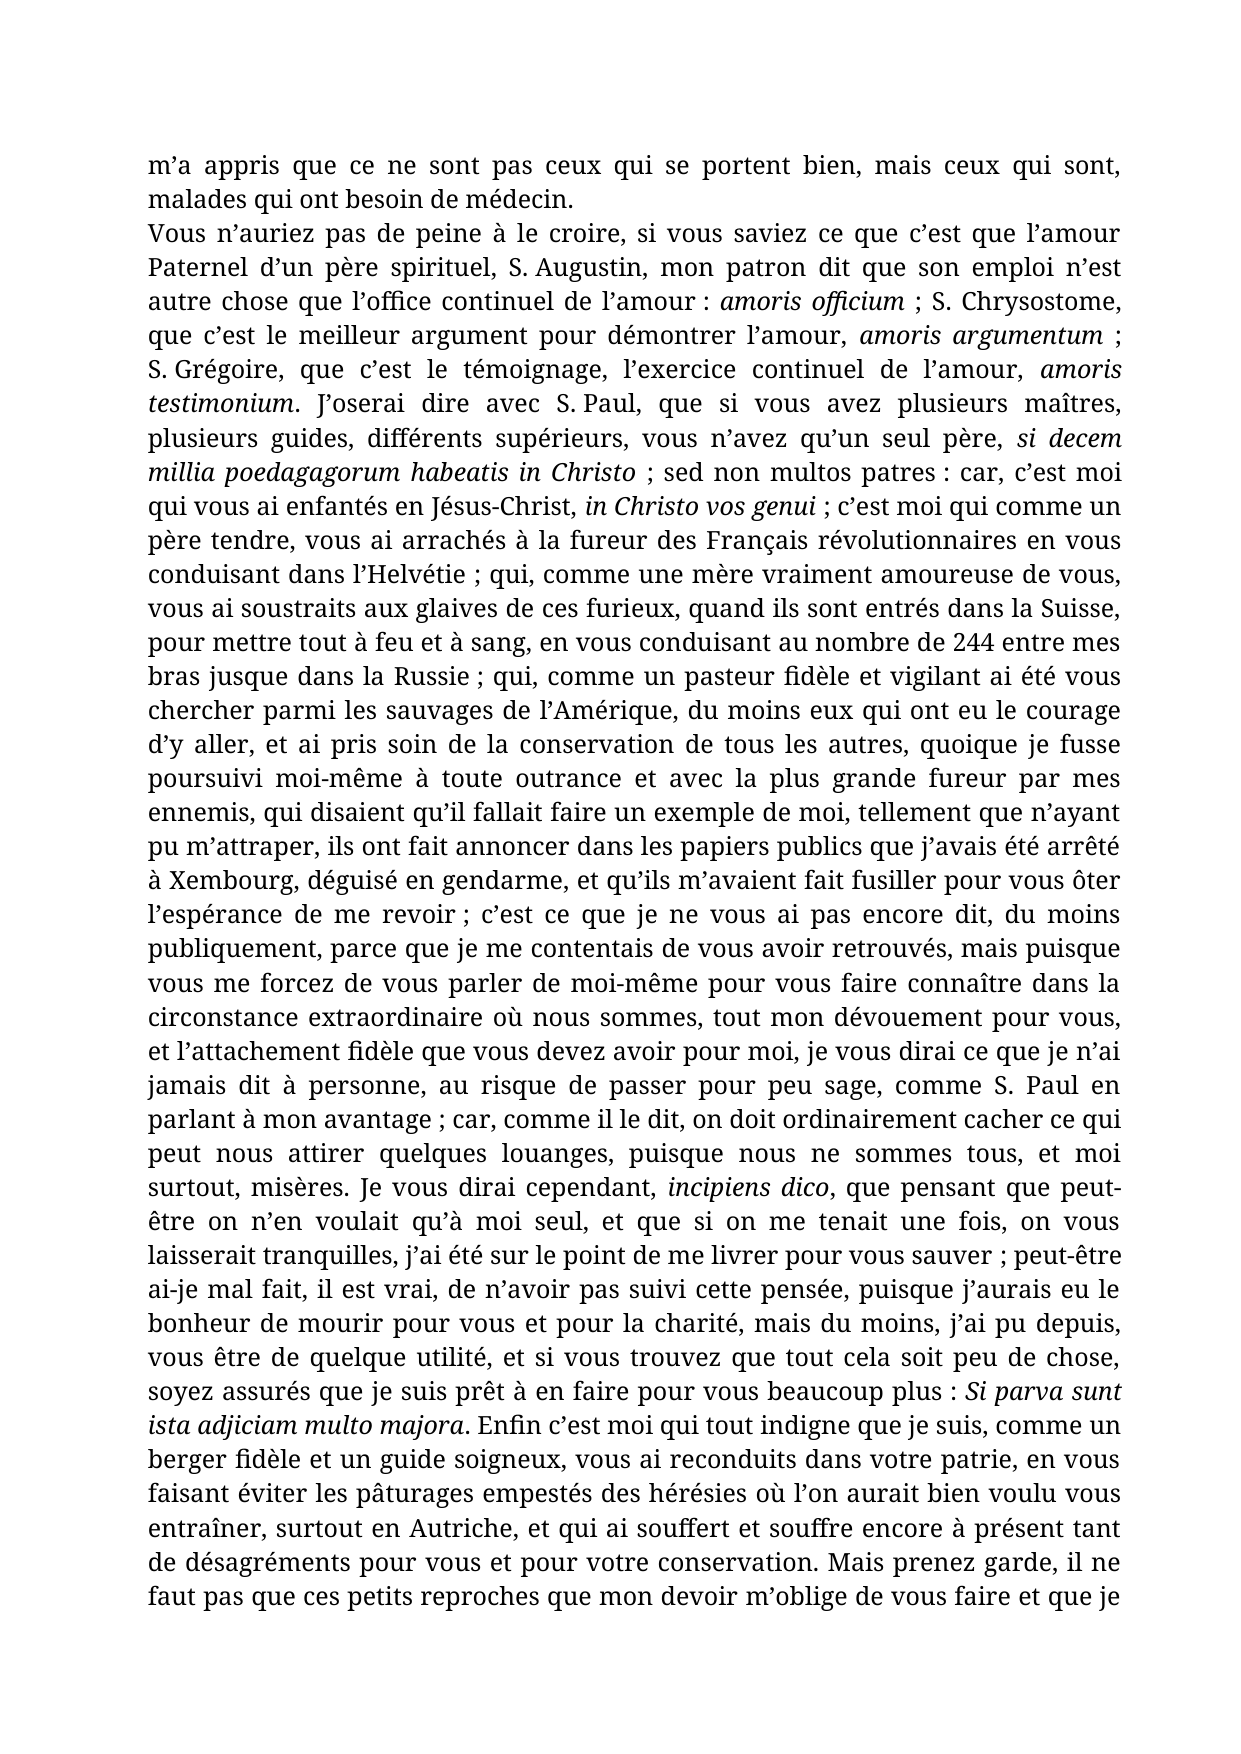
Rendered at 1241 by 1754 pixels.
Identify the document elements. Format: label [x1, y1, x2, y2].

text [148, 148, 1122, 216]
text [148, 216, 1122, 1612]
